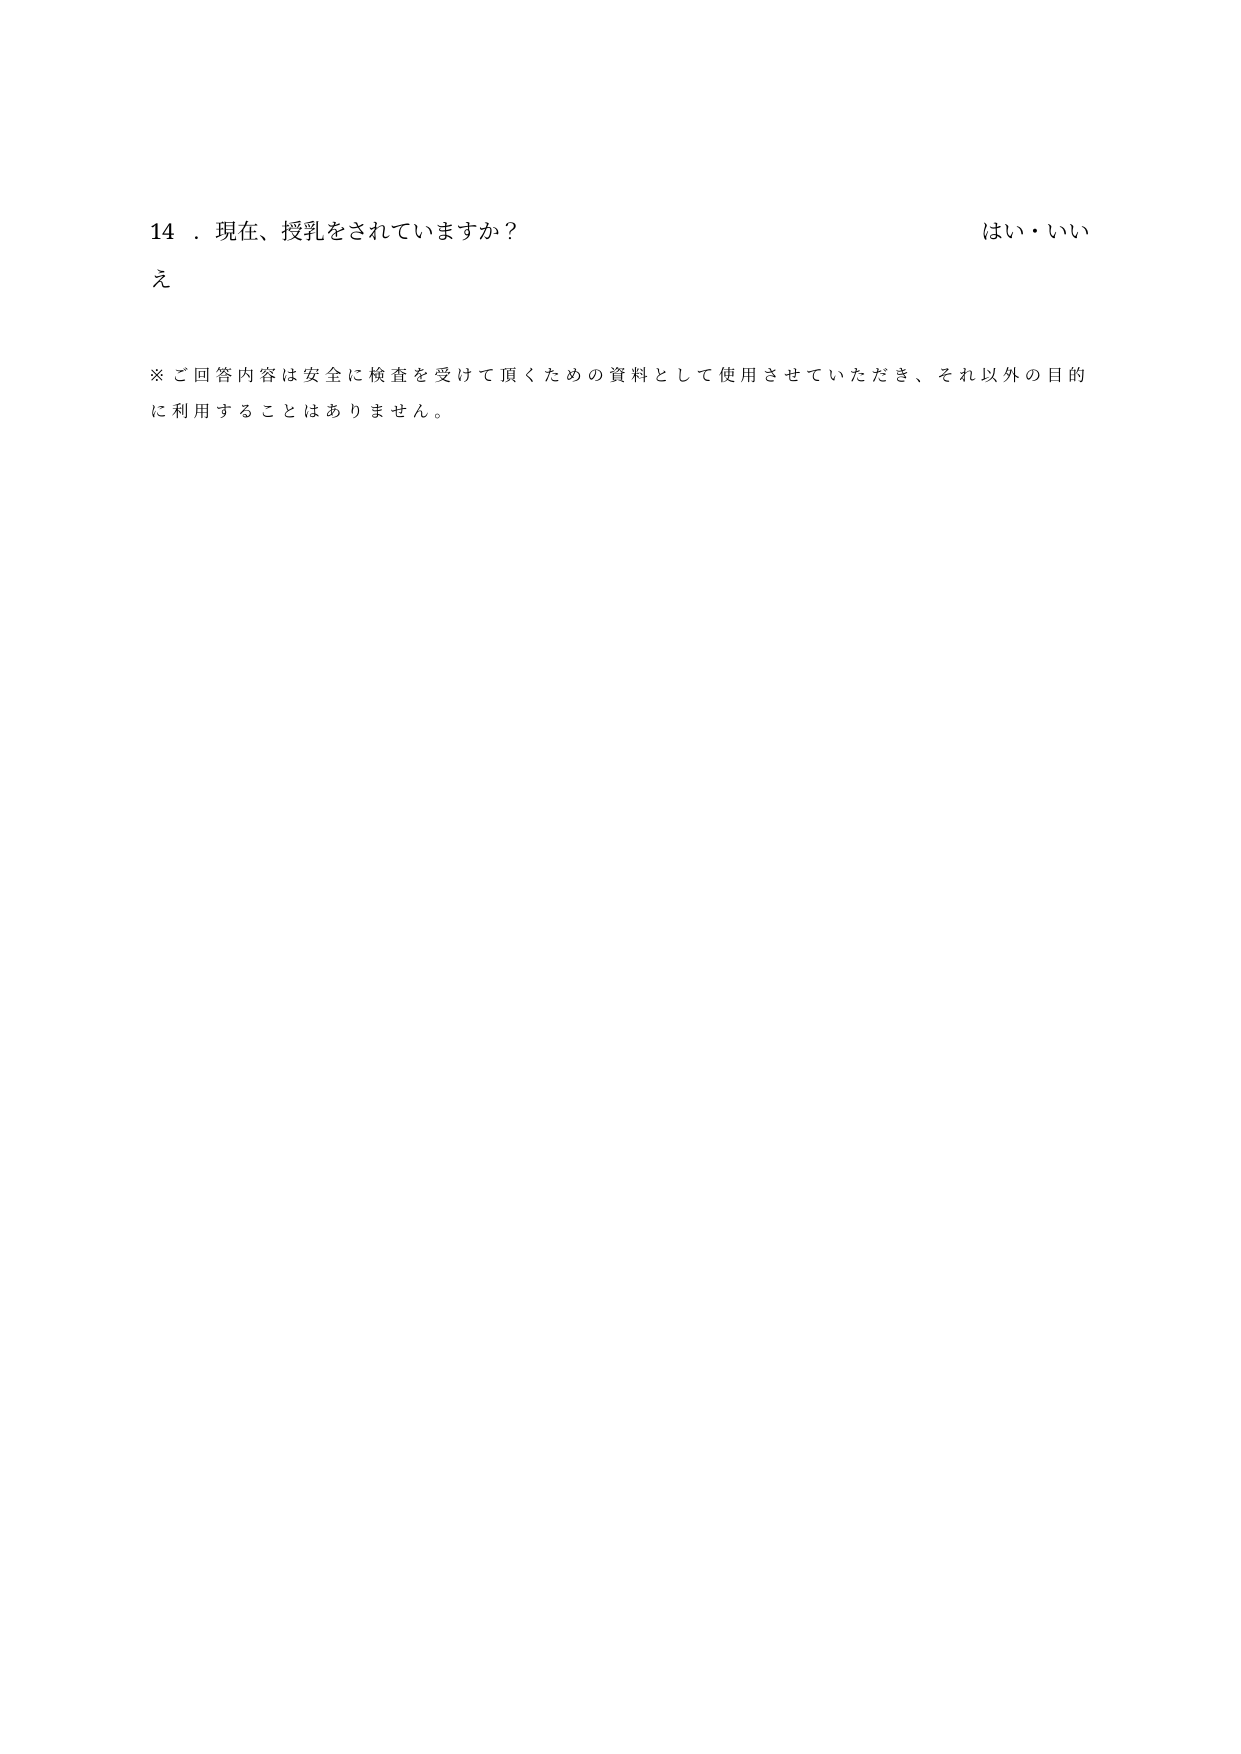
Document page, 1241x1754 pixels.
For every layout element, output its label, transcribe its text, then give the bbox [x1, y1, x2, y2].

text ※ご回答内容は安全に検査を受けて頂くための資料として使用させていただき、それ以外の目的に利用することはありません。 [150, 350, 1090, 422]
text 14．現在、授乳をされていますか？ はい・いいえ [150, 206, 1090, 302]
